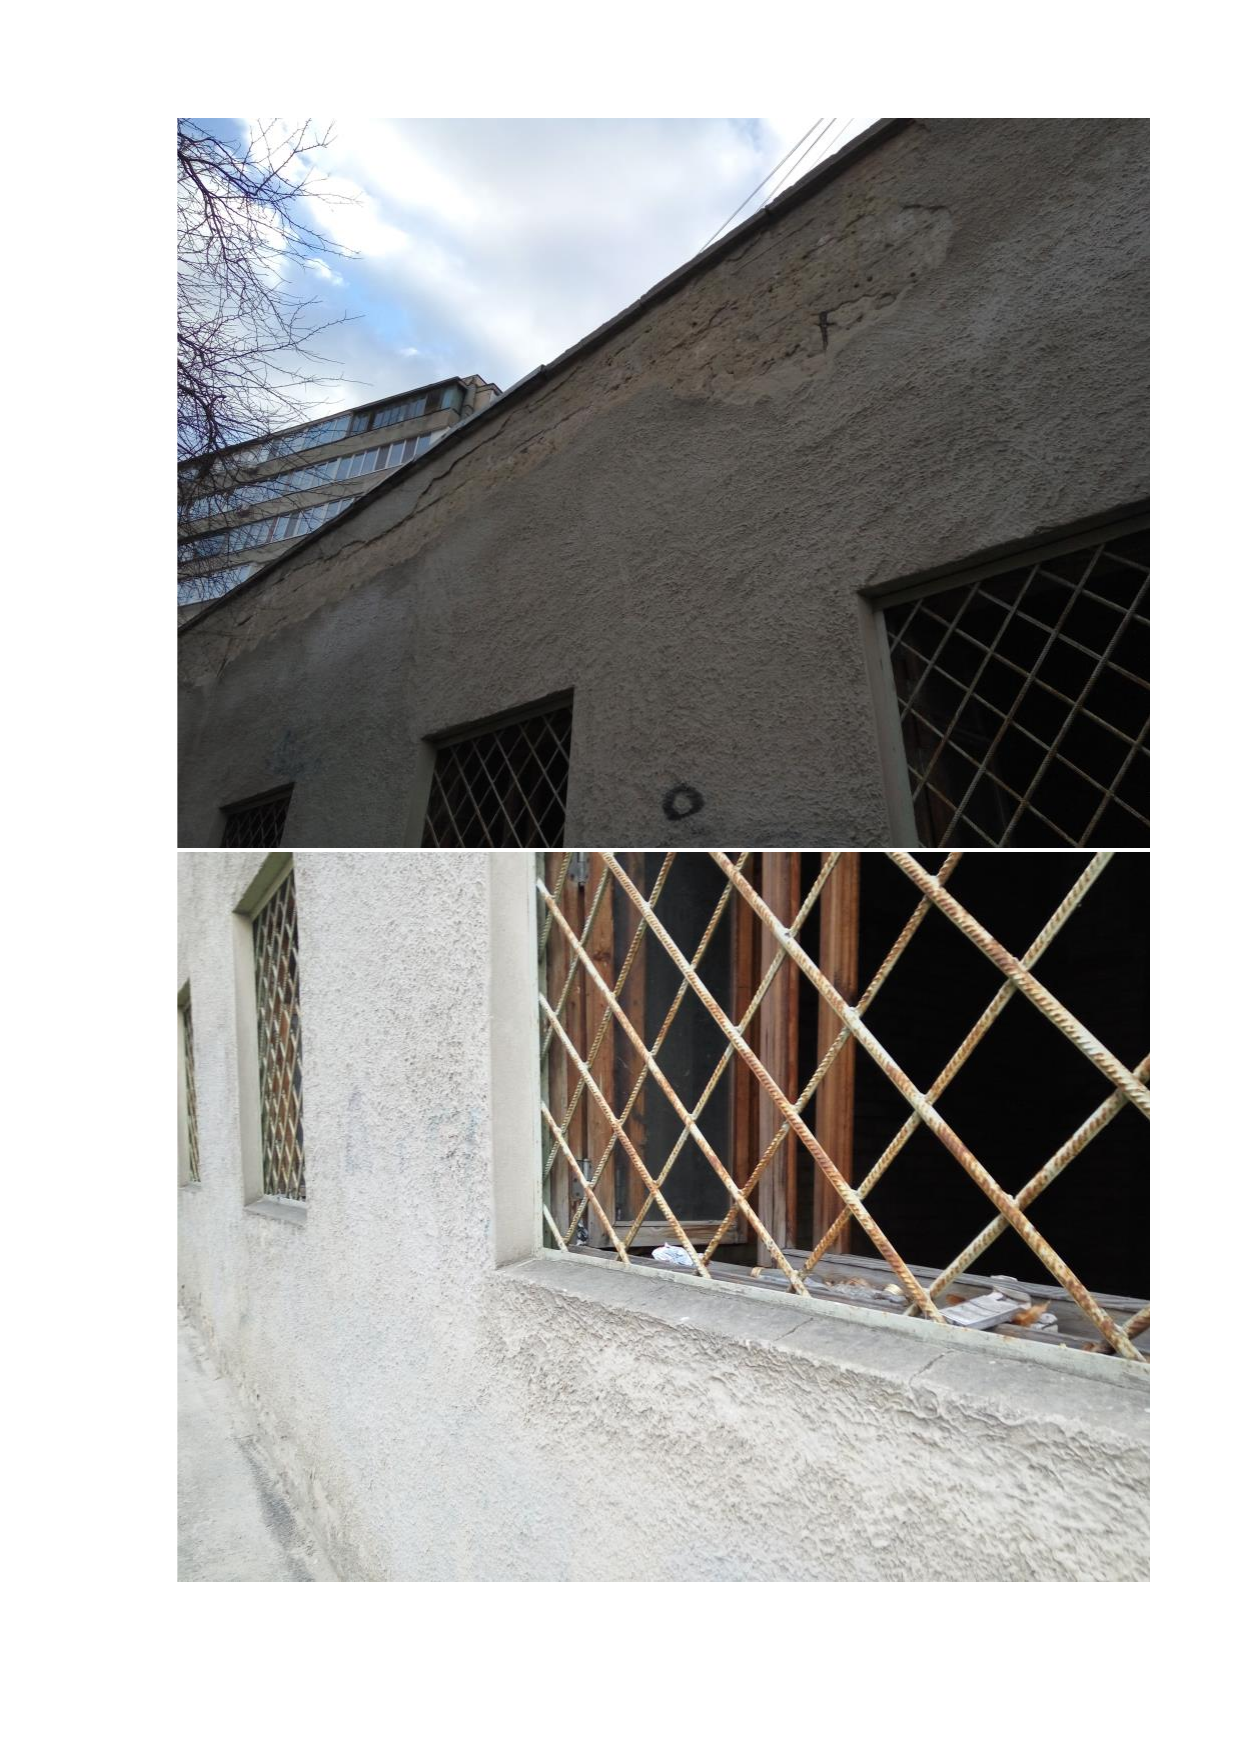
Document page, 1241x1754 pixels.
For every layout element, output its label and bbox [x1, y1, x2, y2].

picture [177, 118, 1150, 848]
picture [177, 852, 1150, 1582]
